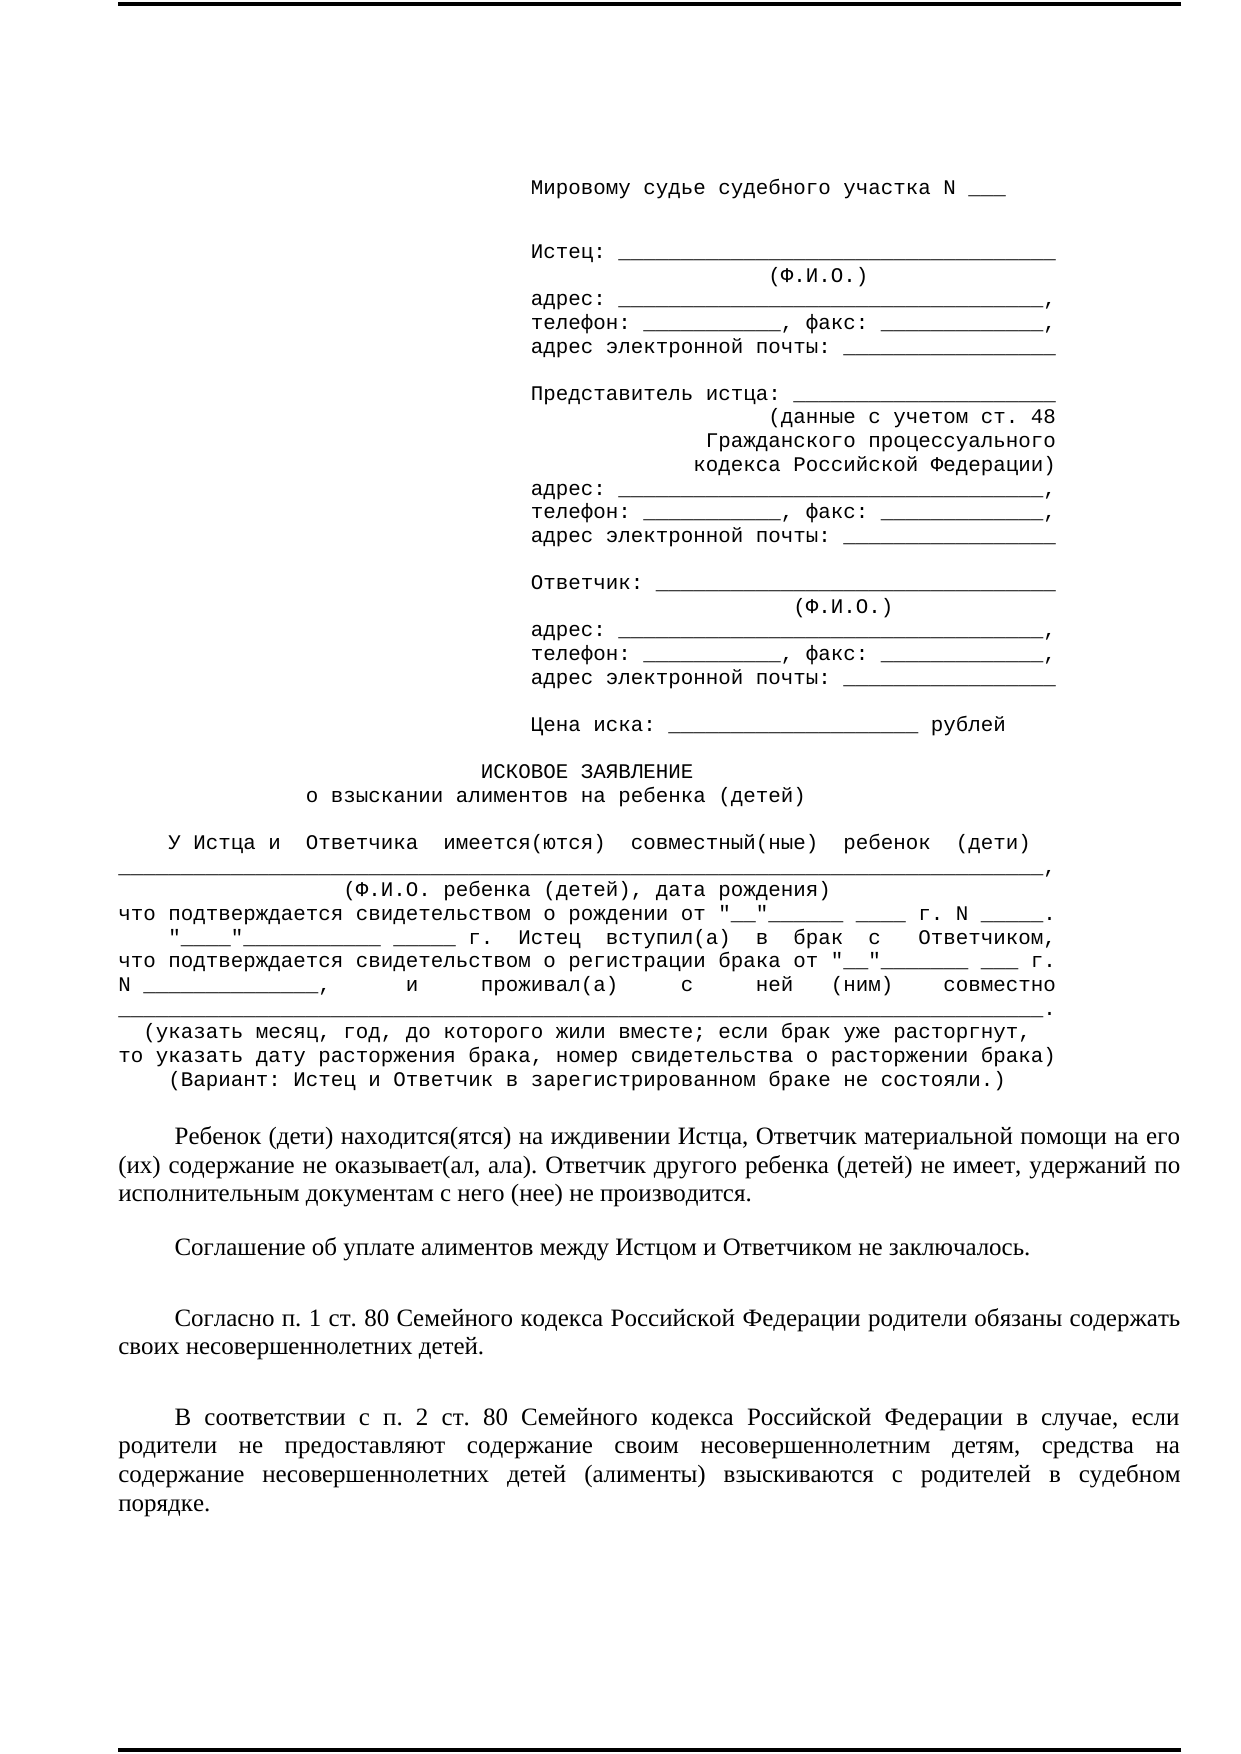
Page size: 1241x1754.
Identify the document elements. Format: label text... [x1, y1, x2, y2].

text телефон: ___________, факс: _____________, [118, 312, 1181, 336]
text Ребенок (дети) находится(ятся) на иждивении Истца, Ответчик материальной помощи на его (их) содержание не оказывает(ал, ала). Ответчик другого ребенка (детей) не имеет, удержаний по исполнительным документам с него (нее) не производится. [118, 1121, 1181, 1207]
text адрес: __________________________________, [118, 288, 1181, 312]
text Истец: ___________________________________ [118, 241, 1181, 265]
text Соглашение об уплате алиментов между Истцом и Ответчиком не заключалось. [118, 1232, 1181, 1261]
text У Истца и Ответчика имеется(ются) совместный(ные) ребенок (дети) [118, 832, 1181, 856]
text Цена иска: ____________________ рублей [118, 714, 1181, 738]
text адрес: __________________________________, [118, 477, 1181, 501]
text Ответчик: ________________________________ [118, 572, 1181, 596]
text телефон: ___________, факс: _____________, [118, 501, 1181, 525]
text адрес: __________________________________, [118, 619, 1181, 643]
text N ______________, и проживал(а) с ней (ним) совместно [118, 974, 1181, 998]
text (Ф.И.О.) [118, 596, 1181, 619]
text ИСКОВОЕ ЗАЯВЛЕНИЕ [118, 761, 1181, 785]
text адрес электронной почты: _________________ [118, 667, 1181, 690]
text адрес электронной почты: _________________ [118, 525, 1181, 548]
text (указать месяц, год, до которого жили вместе; если брак уже расторгнут, [118, 1021, 1181, 1045]
text телефон: ___________, факс: _____________, [118, 643, 1181, 667]
text адрес электронной почты: _________________ [118, 336, 1181, 359]
text то указать дату расторжения брака, номер свидетельства о расторжении брака) [118, 1045, 1181, 1069]
text __________________________________________________________________________, [118, 856, 1181, 879]
text кодекса Российской Федерации) [118, 454, 1181, 477]
text (Ф.И.О. ребенка (детей), дата рождения) [118, 879, 1181, 903]
text Представитель истца: _____________________ [118, 383, 1181, 407]
text (данные с учетом ст. 48 [118, 407, 1181, 430]
text что подтверждается свидетельством о регистрации брака от "__"_______ ___ г. [118, 950, 1181, 974]
text "____"___________ _____ г. Истец вступил(а) в брак с Ответчиком, [118, 927, 1181, 950]
text Гражданского процессуального [118, 430, 1181, 454]
text Мировому судье судебного участка N ___ [493, 177, 1181, 201]
text (Вариант: Истец и Ответчик в зарегистрированном браке не состояли.) [118, 1069, 1181, 1092]
text о взыскании алиментов на ребенка (детей) [118, 785, 1181, 808]
text Согласно п. 1 ст. 80 Семейного кодекса Российской Федерации родители обязаны содержать своих несовершеннолетних детей. [118, 1303, 1181, 1360]
text __________________________________________________________________________. [118, 998, 1181, 1021]
text В соответствии с п. 2 ст. 80 Семейного кодекса Российской Федерации в случае, если родители не предоставляют содержание своим несовершеннолетним детям, средства на содержание несовершеннолетних детей (алименты) взыскиваются с родителей в судебном порядке. [118, 1402, 1181, 1517]
text что подтверждается свидетельством о рождении от "__"______ ____ г. N _____. [118, 903, 1181, 927]
text (Ф.И.О.) [118, 265, 1181, 288]
